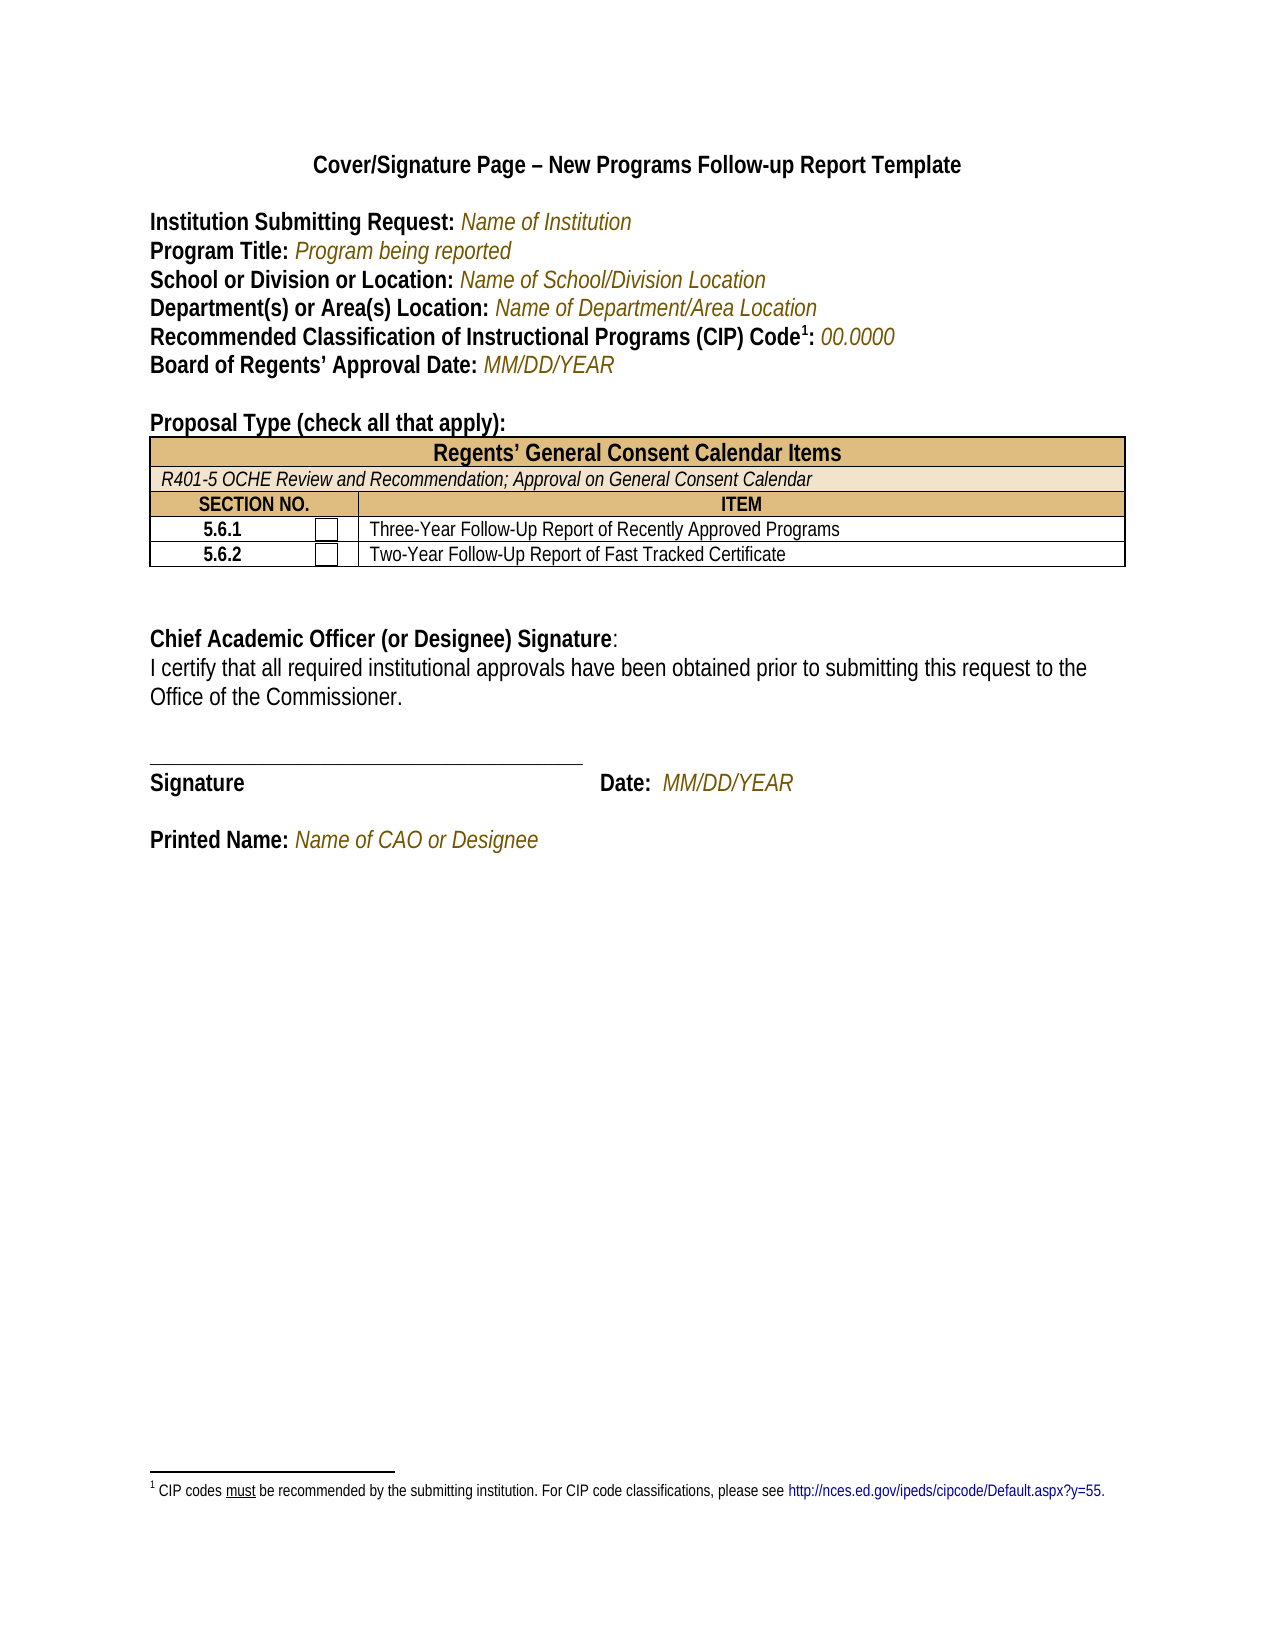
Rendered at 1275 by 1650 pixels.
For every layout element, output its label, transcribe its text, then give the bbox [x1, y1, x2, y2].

table_cell [295, 542, 358, 566]
table_cell 5.6.2 [151, 542, 295, 566]
text Board of Regents’ Approval Date: MM/DD/YEAR [150, 351, 1125, 379]
table_cell R401-5 OCHE Review and Recommendation; Approval on General Consent Calendar [151, 467, 1124, 491]
text ______________________________________ [150, 739, 1125, 768]
table_cell [295, 517, 358, 541]
text Institution Submitting Request: Name of Institution [150, 207, 1125, 236]
table_cell ITEM [359, 492, 1124, 516]
text Department(s) or Area(s) Location: Name of Department/Area Location [150, 293, 1125, 322]
table_cell Two-Year Follow-Up Report of Fast Tracked Certificate [359, 542, 1124, 566]
text I certify that all required institutional approvals have been obtained prior to submitting this request to the Office of the Commissioner. [150, 653, 1125, 710]
table_cell 5.6.1 [151, 517, 295, 541]
text Signature Date: MM/DD/YEAR [150, 768, 1125, 796]
text Cover/Signature Page – New Programs Follow-up Report Template [150, 150, 1125, 179]
table_header Regents’ General Consent Calendar Items [151, 438, 1124, 466]
text Recommended Classification of Instructional Programs (CIP) Code: 00.0000 [150, 322, 1125, 351]
text Proposal Type (check all that apply): [150, 408, 1125, 436]
text Printed Name: Name of CAO or Designee [150, 825, 1125, 854]
text School or Division or Location: Name of School/Division Location [150, 264, 1125, 293]
text Chief Academic Officer (or Designee) Signature: [150, 624, 1125, 653]
table_cell SECTION NO. [151, 492, 358, 516]
table_cell Three-Year Follow-Up Report of Recently Approved Programs [359, 517, 1124, 541]
text Program Title: Program being reported [150, 236, 1125, 264]
